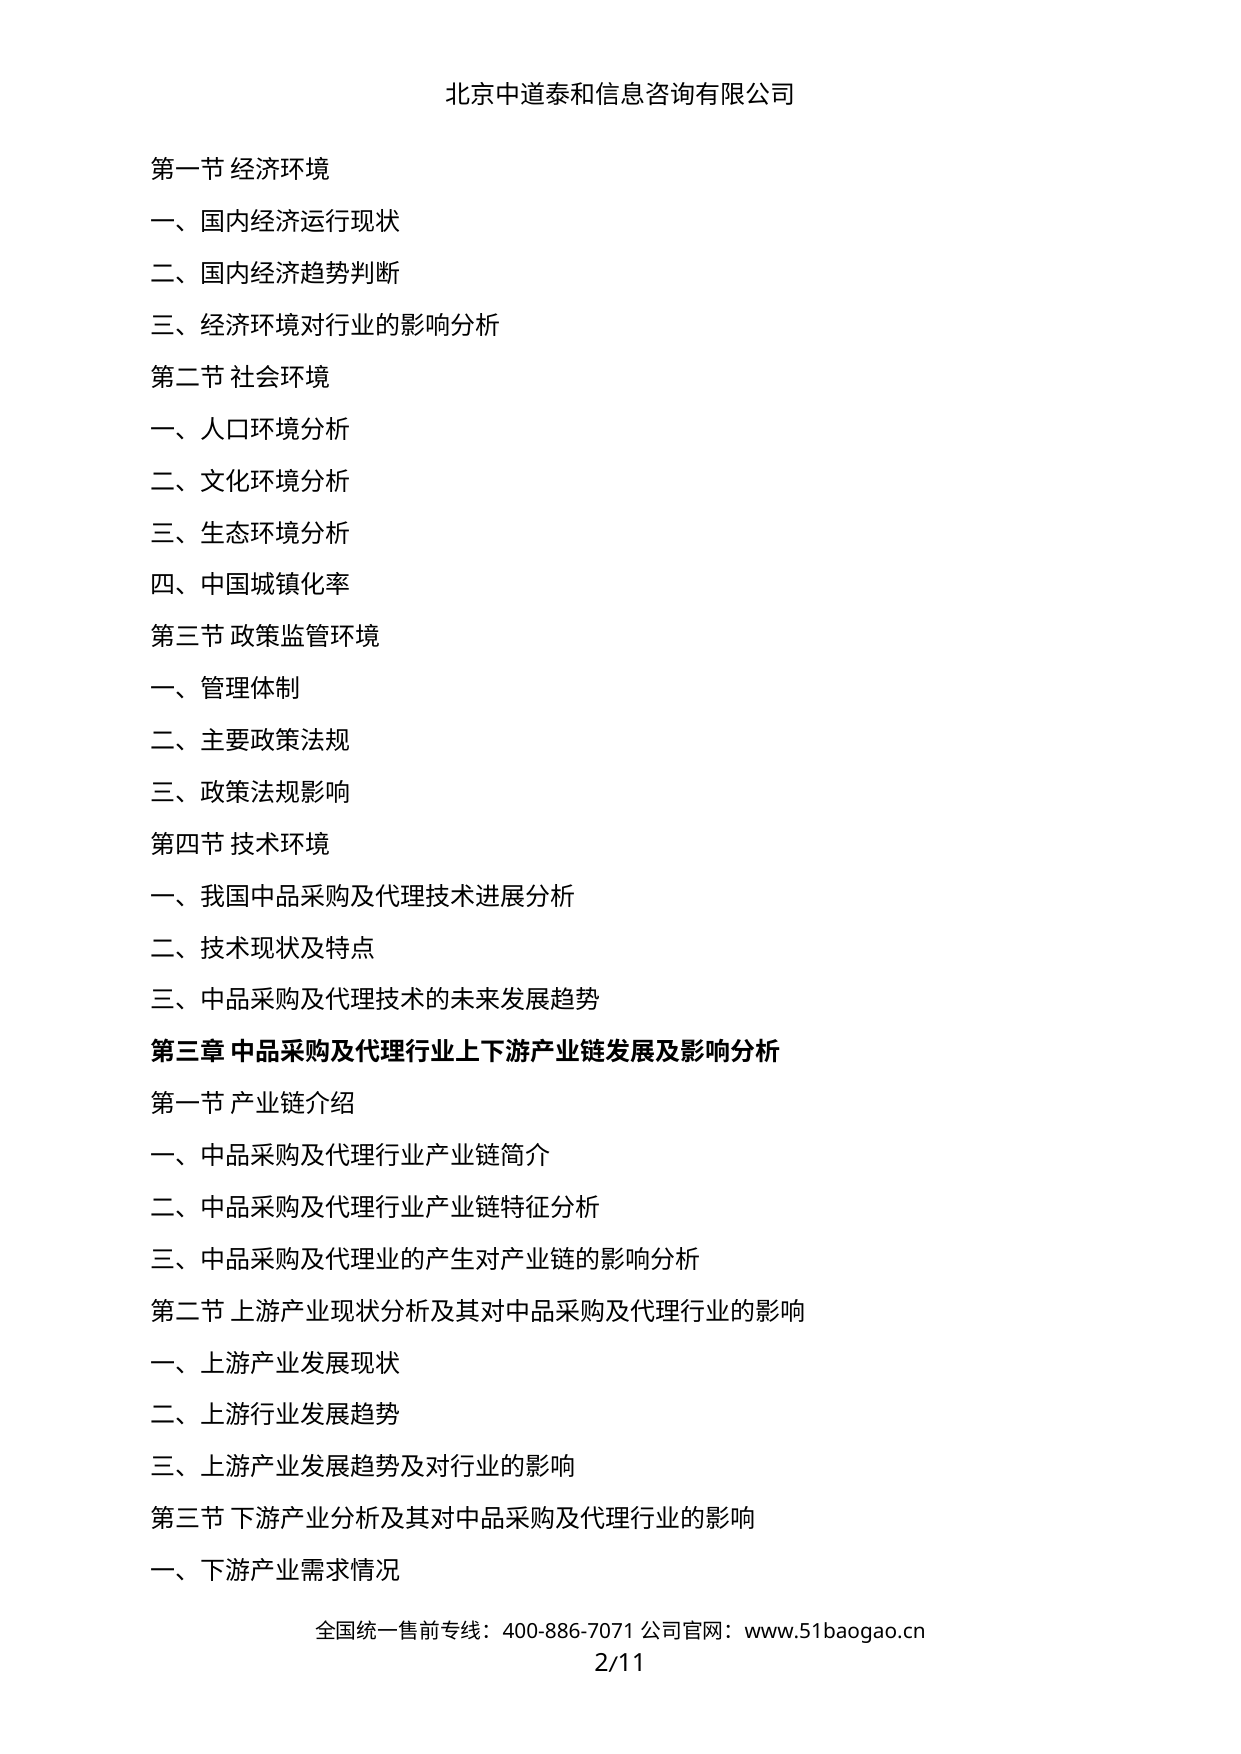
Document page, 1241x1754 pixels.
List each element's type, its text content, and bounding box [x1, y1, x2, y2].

text 四、中国城镇化率 [150, 565, 1090, 601]
text 第一节 经济环境 [150, 150, 1090, 186]
text 第三节 政策监管环境 [150, 617, 1090, 653]
text 一、下游产业需求情况 [150, 1551, 1090, 1587]
text 一、上游产业发展现状 [150, 1343, 1090, 1379]
text 二、国内经济趋势判断 [150, 254, 1090, 290]
text 第一节 产业链介绍 [150, 1084, 1090, 1120]
text 一、国内经济运行现状 [150, 202, 1090, 238]
text 二、文化环境分析 [150, 461, 1090, 497]
text 一、我国中品采购及代理技术进展分析 [150, 876, 1090, 912]
text 三、经济环境对行业的影响分析 [150, 306, 1090, 342]
text 二、主要政策法规 [150, 721, 1090, 757]
text 第二节 社会环境 [150, 357, 1090, 394]
text 三、中品采购及代理业的产生对产业链的影响分析 [150, 1239, 1090, 1276]
text 第二节 上游产业现状分析及其对中品采购及代理行业的影响 [150, 1291, 1090, 1327]
text 二、上游行业发展趋势 [150, 1395, 1090, 1431]
text 二、技术现状及特点 [150, 928, 1090, 964]
text 三、政策法规影响 [150, 772, 1090, 809]
text 一、管理体制 [150, 669, 1090, 705]
text 三、生态环境分析 [150, 513, 1090, 549]
text 二、中品采购及代理行业产业链特征分析 [150, 1187, 1090, 1224]
text 第三章 中品采购及代理行业上下游产业链发展及影响分析 [150, 1032, 1090, 1068]
text 一、中品采购及代理行业产业链简介 [150, 1136, 1090, 1172]
text 三、上游产业发展趋势及对行业的影响 [150, 1447, 1090, 1483]
text 三、中品采购及代理技术的未来发展趋势 [150, 980, 1090, 1016]
text 第四节 技术环境 [150, 824, 1090, 861]
text 一、人口环境分析 [150, 409, 1090, 446]
text 第三节 下游产业分析及其对中品采购及代理行业的影响 [150, 1499, 1090, 1535]
